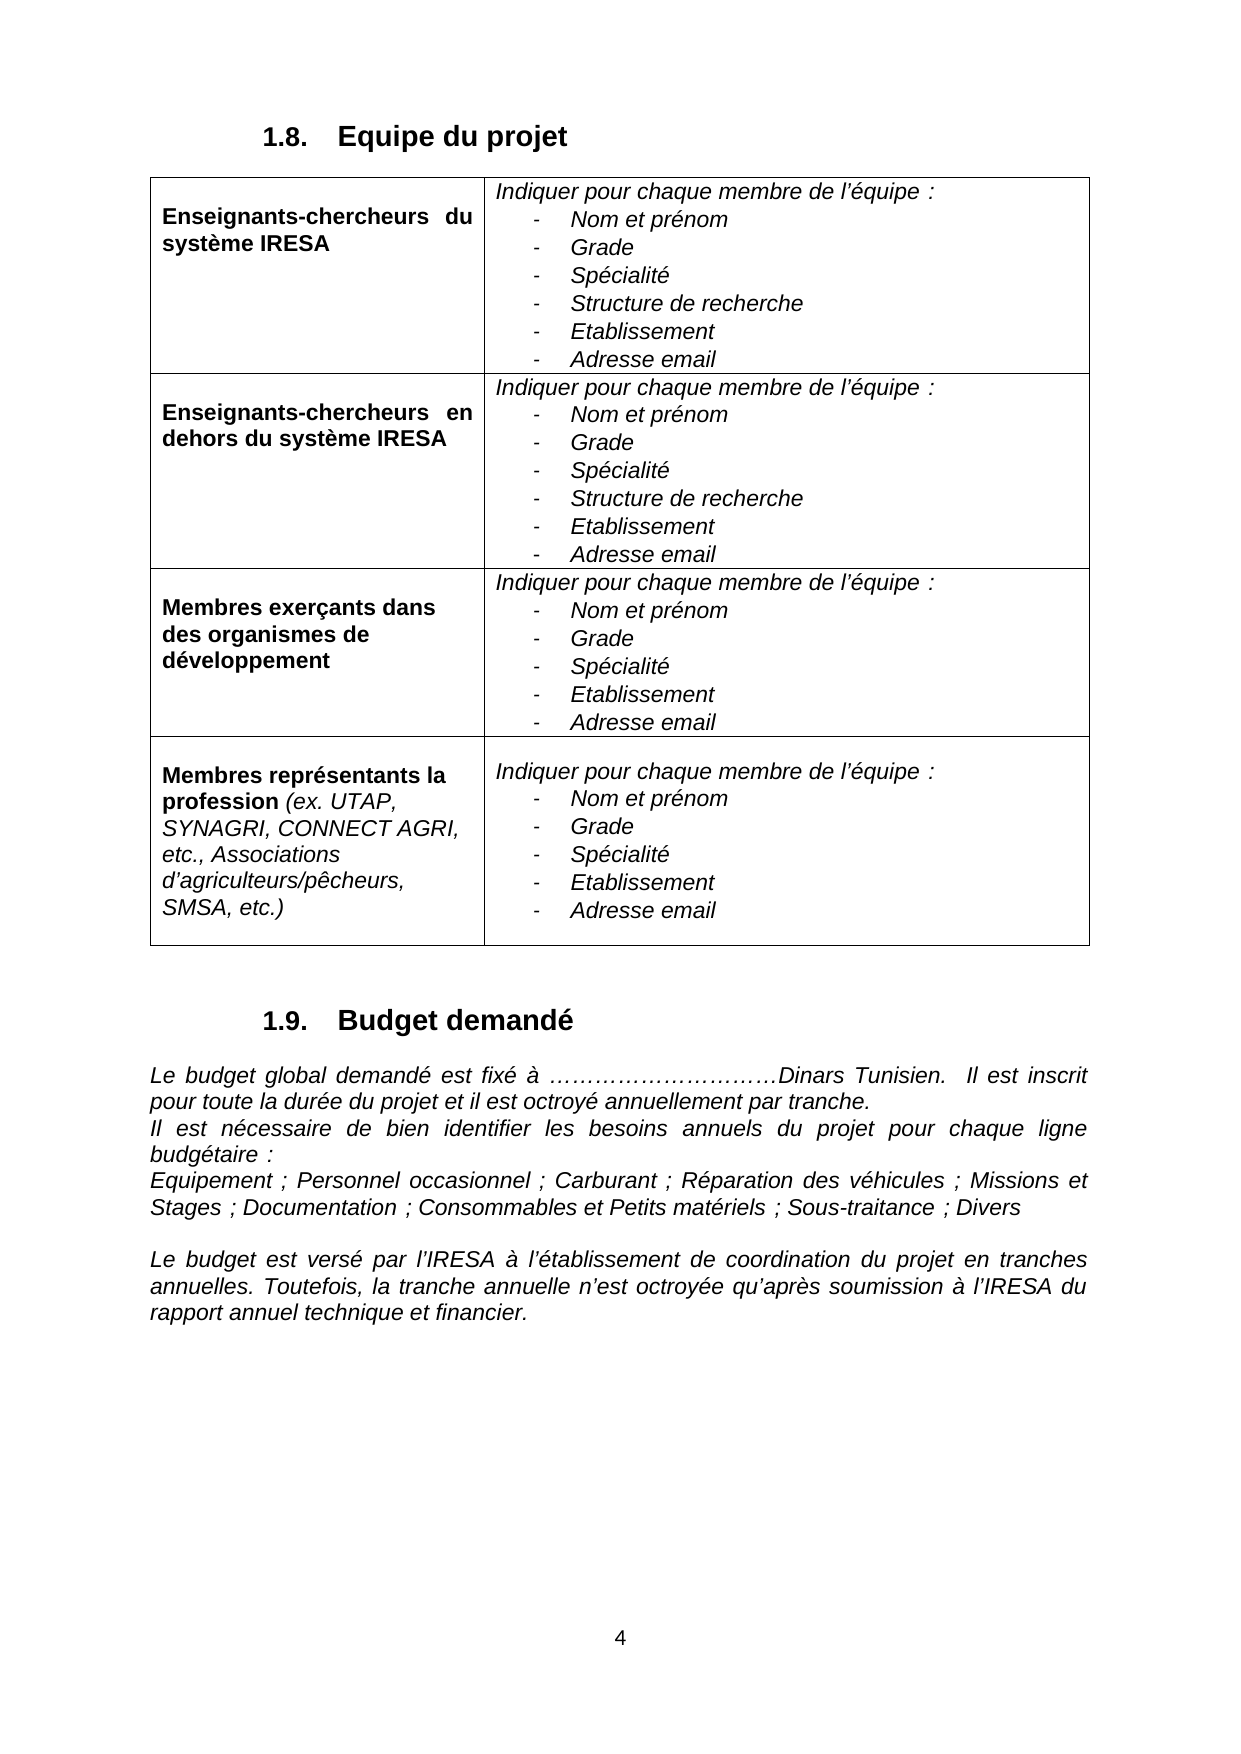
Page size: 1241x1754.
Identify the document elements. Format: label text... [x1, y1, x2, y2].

text Le budget global demandé est fixé à …………………………Dinars Tunisien. Il est inscrit pour toute la durée du projet et il est octroyé annuellement par tranche. [150, 1062, 1090, 1114]
table_header Enseignants-chercheurs du système IRESA [151, 178, 484, 373]
table_cell Indiquer pour chaque membre de l’équipe : Nom et prénom Grade Spécialité Structure de recherche Etablissement Adresse email [485, 374, 1089, 568]
table_cell Indiquer pour chaque membre de l’équipe : Nom et prénom Grade Spécialité Etablissement Adresse email [485, 737, 1089, 945]
text Il est nécessaire de bien identifier les besoins annuels du projet pour chaque ligne budgétaire : [150, 1114, 1090, 1167]
table_cell Membres représentants la profession (ex. UTAP, SYNAGRI, CONNECT AGRI, etc., Associations d’agriculteurs/pêcheurs, SMSA, etc.) [151, 737, 484, 945]
subtitle Budget demandé [262, 1003, 1090, 1037]
subtitle Equipe du projet [262, 119, 1090, 152]
table_header Indiquer pour chaque membre de l’équipe : Nom et prénom Grade Spécialité Structure de recherche Etablissement Adresse email [485, 178, 1089, 373]
table_cell Membres exerçants dans des organismes de développement [151, 569, 484, 736]
table_cell Enseignants-chercheurs en dehors du système IRESA [151, 374, 484, 568]
text Equipement ; Personnel occasionnel ; Carburant ; Réparation des véhicules ; Missions et Stages ; Documentation ; Consommables et Petits matériels ; Sous-traitance ; Divers [150, 1167, 1090, 1220]
text Le budget est versé par l’IRESA à l’établissement de coordination du projet en tranches annuelles. Toutefois, la tranche annuelle n’est octroyée qu’après soumission à l’IRESA du rapport annuel technique et financier. [150, 1246, 1090, 1325]
table_cell Indiquer pour chaque membre de l’équipe : Nom et prénom Grade Spécialité Etablissement Adresse email [485, 569, 1089, 736]
